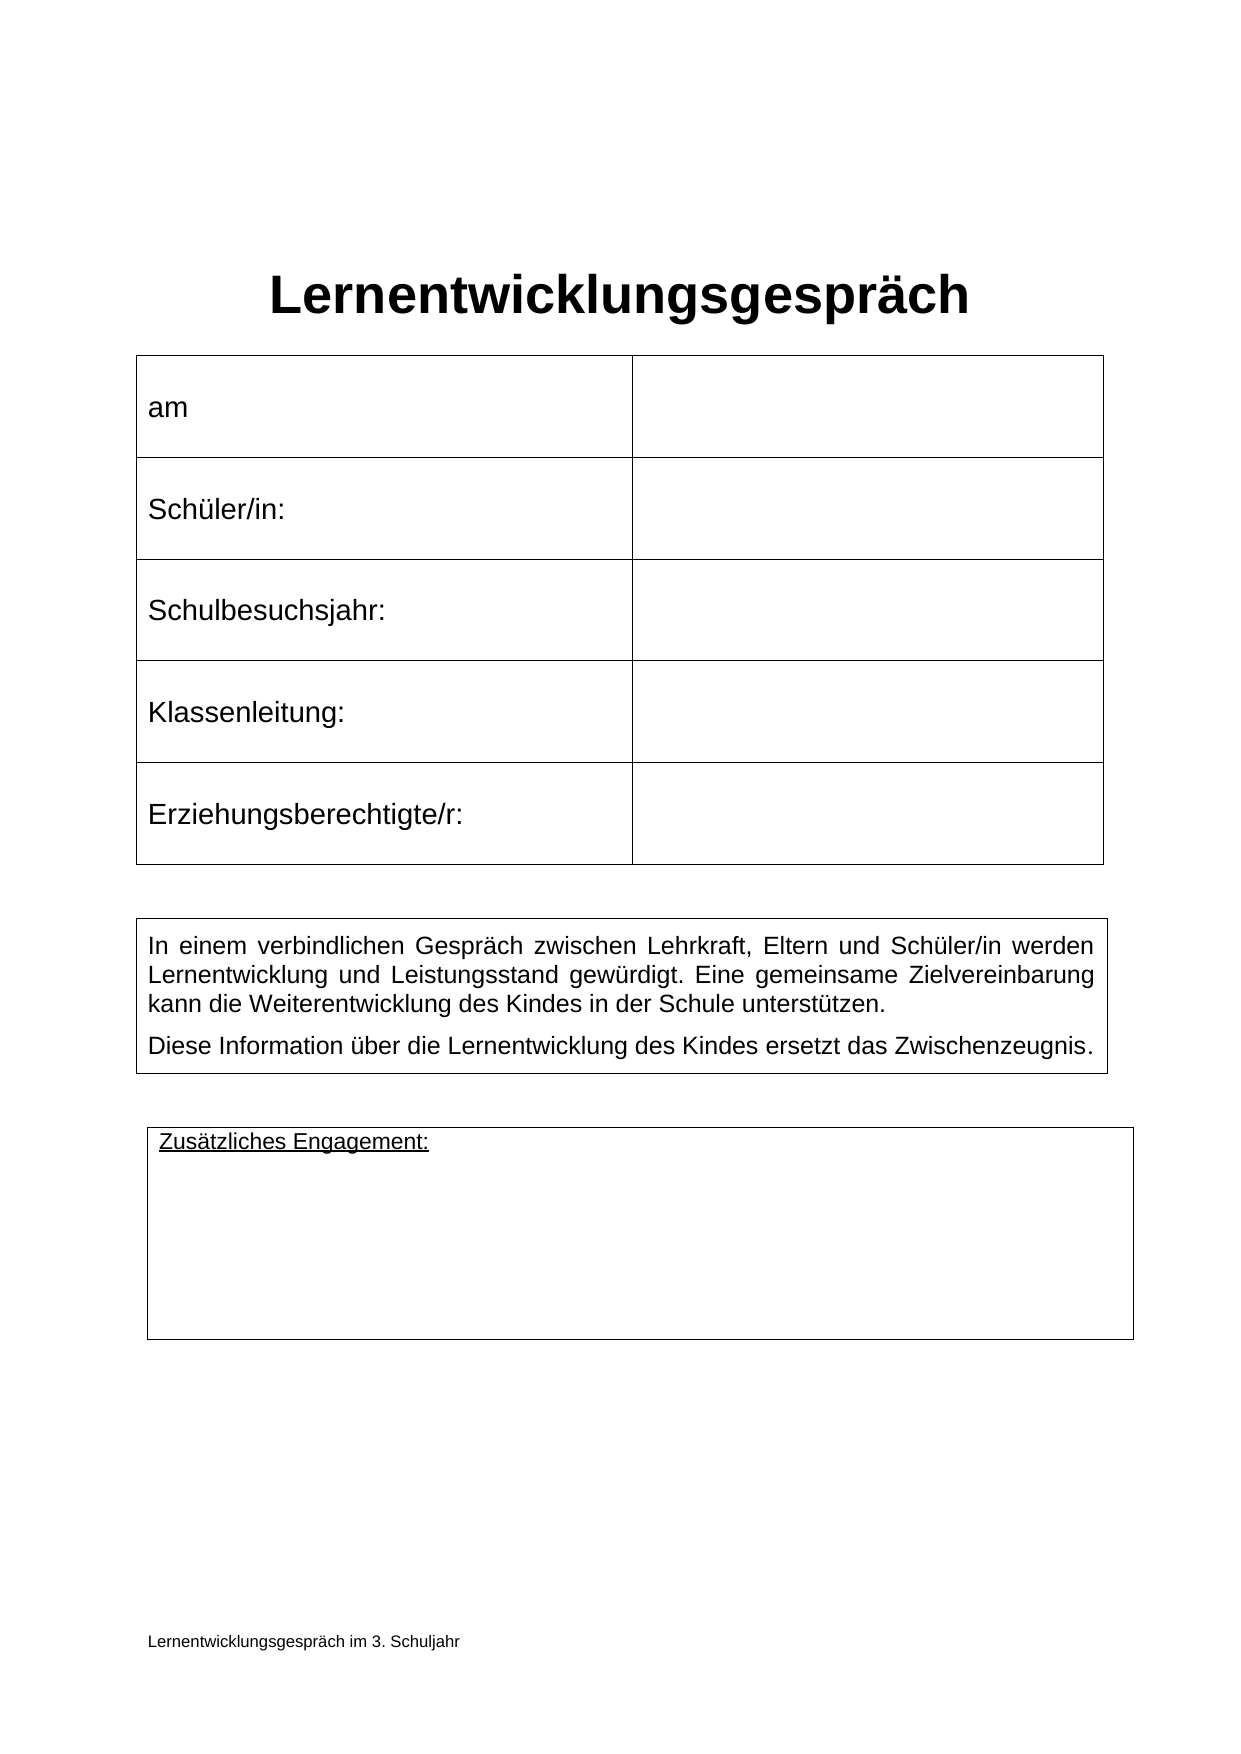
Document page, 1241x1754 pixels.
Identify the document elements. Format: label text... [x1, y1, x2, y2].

table_cell Schulbesuchsjahr: [137, 560, 632, 660]
table_header [633, 356, 1103, 457]
table_cell [633, 560, 1103, 660]
table_header In einem verbindlichen Gespräch zwischen Lehrkraft, Eltern und Schüler/in werden Lernentwicklung und Leistungsstand gewürdigt. Eine gemeinsame Zielvereinbarung kann die Weiterentwicklung des Kindes in der Schule unterstützen. Diese Information über die Lernentwicklung des Kindes ersetzt das Zwischenzeugnis. [137, 919, 1107, 1073]
table_header am [137, 356, 632, 457]
table_cell [633, 458, 1103, 559]
table_cell Erziehungsberechtigte/r: [137, 763, 632, 864]
table_header Zusätzliches Engagement: [148, 1128, 1133, 1338]
table_cell Schüler/in: [137, 458, 632, 559]
table_cell Klassenleitung: [137, 661, 632, 762]
text Lernentwicklungsgespräch [148, 263, 1093, 325]
table_cell [633, 763, 1103, 864]
table_cell [633, 661, 1103, 762]
